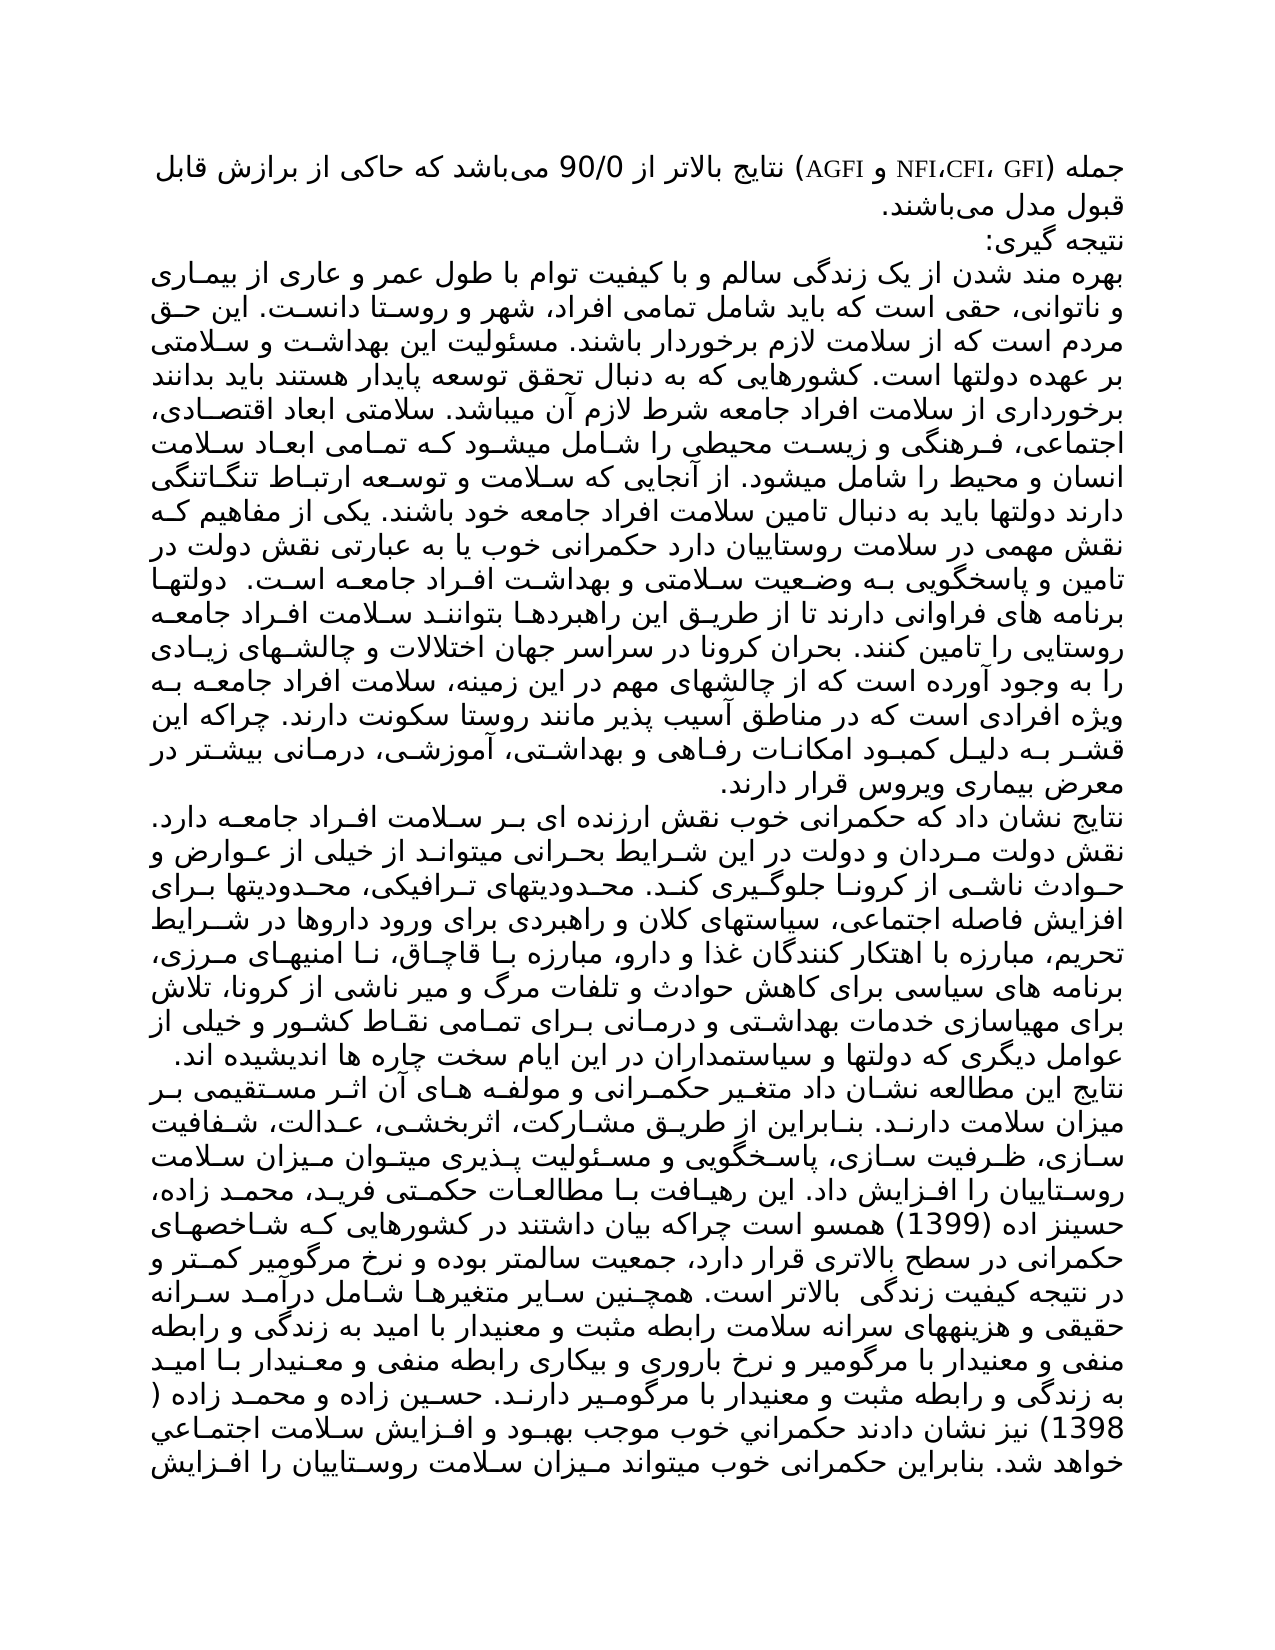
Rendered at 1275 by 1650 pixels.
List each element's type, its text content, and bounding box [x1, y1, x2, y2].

text نتیجه گیری: [150, 223, 1125, 257]
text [150, 1072, 1125, 1479]
text نتایج نشان داد که حکمرانی خوب نقش ارزنده ای بر سلامت افراد جامعه دارد. نقش دولت مردان و دولت در این شرایط بحرانی میتواند از خیلی از عوارض و حوادث ناشی از کرونا جلوگیری کند. محدودیتهای ترافیکی، محدودیتها برای افزایش فاصله اجتماعی، سیاستهای کلان و راهبردی برای ورود داروها در شرایط تحریم، مبارزه با اهتکار کنندگان غذا و دارو، مبارزه با قاچاق، نا امنیهای مرزی، برنامه های سیاسی برای کاهش حوادث و تلفات مرگ و میر ناشی از کرونا، تلاش برای مهیاسازی خدمات بهداشتی و درمانی برای تمامی نقاط کشور و خیلی از عوامل دیگری که دولتها و سیاستمداران در این ایام سخت چاره ها اندیشیده اند. [150, 800, 1125, 1072]
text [150, 150, 1125, 223]
text بهره مند شدن از یک زندگی سالم و با کیفیت توام با طول عمر و عاری از بیماری و ناتوانی، حقی است که باید شامل تمامی افراد، شهر و روستا دانست. این حق مردم است که از سلامت لازم برخوردار باشند. مسئولیت این بهداشت و سلامتی بر عهده دولتها است. کشورهایی که به دنبال تحقق توسعه پایدار هستند باید بدانند برخورداری از سلامت افراد جامعه شرط لازم آن میباشد. سلامتی ابعاد اقتصادی، اجتماعی، فرهنگی و زیست محیطی را شامل میشود که تمامی ابعاد سلامت انسان و محیط را شامل میشود. از آنجایی که سلامت و توسعه ارتباط تنگاتنگی دارند دولتها باید به دنبال تامین سلامت افراد جامعه خود باشند. یکی از مفاهیم که نقش مهمی در سلامت روستاییان دارد حکمرانی خوب یا به عبارتی نقش دولت در تامین و پاسخگویی به وضعیت سلامتی و بهداشت افراد جامعه است. دولتها برنامه های فراوانی دارند تا از طریق این راهبردها بتوانند سلامت افراد جامعه روستایی را تامین کنند. بحران کرونا در سراسر جهان اختلالات و چالشهای زیادی را به وجود آورده است که از چالشهای مهم در این زمینه، سلامت افراد جامعه به ویژه افرادی است که در مناطق آسیب پذیر مانند روستا سکونت دارند. چراکه این قشر به دلیل کمبود امکانات رفاهی و بهداشتی، آموزشی، درمانی بیشتر در معرض بیماری ویروس قرار دارند. [150, 257, 1125, 800]
